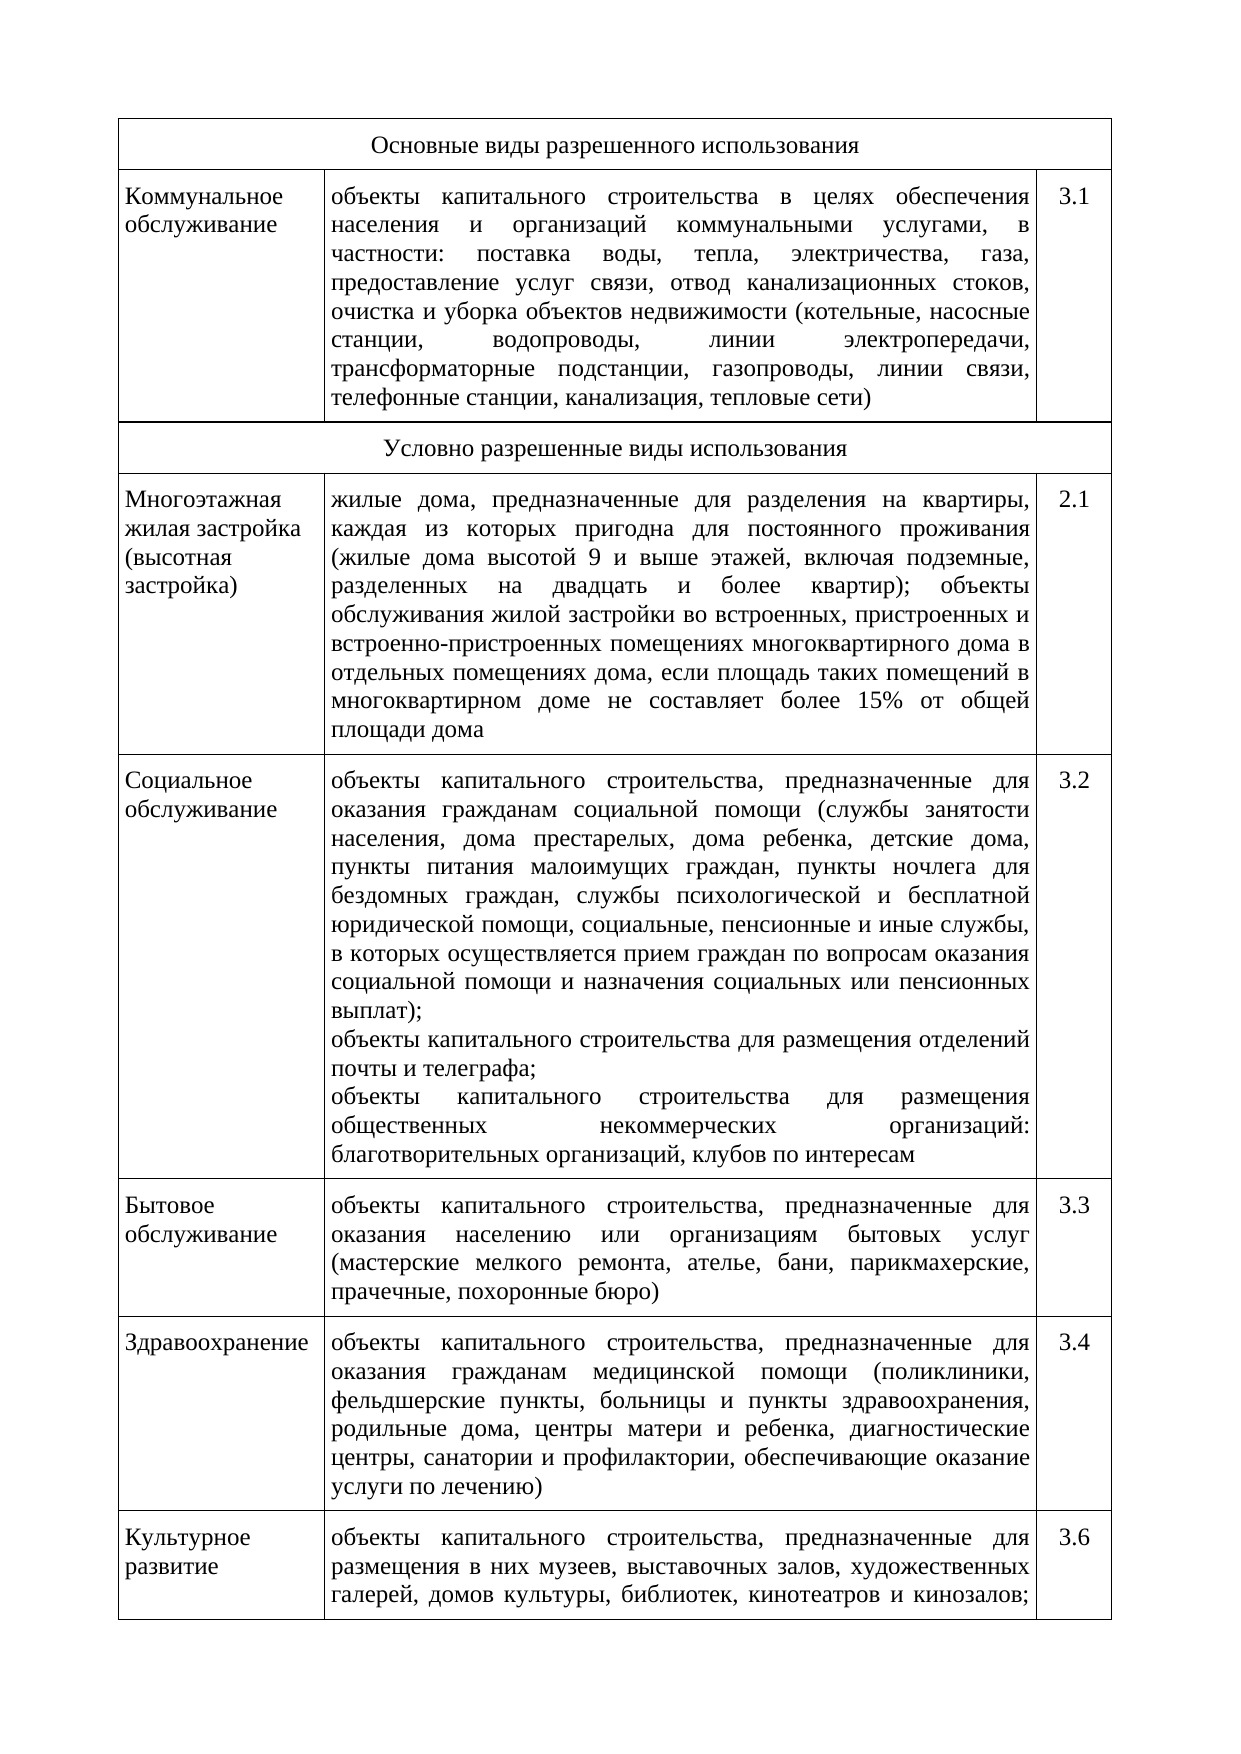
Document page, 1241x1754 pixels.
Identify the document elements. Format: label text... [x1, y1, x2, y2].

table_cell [325, 1511, 1036, 1619]
table_cell 3.3 [1037, 1179, 1111, 1316]
table_cell 3.4 [1037, 1317, 1111, 1510]
table_cell Социальное обслуживание [119, 755, 324, 1178]
table_cell Бытовое обслуживание [119, 1179, 324, 1316]
table_cell объекты капитального строительства в целях обеспечения населения и организаций коммунальными услугами, в частности: поставка воды, тепла, электричества, газа, предоставление услуг связи, отвод канализационных стоков, очистка и уборка объектов недвижимости (котельные, насосные станции, водопроводы, линии электропередачи, трансформаторные подстанции, газопроводы, линии связи, телефонные станции, канализация, тепловые сети) [325, 170, 1036, 421]
table_cell объекты капитального строительства, предназначенные для оказания гражданам социальной помощи (службы занятости населения, дома престарелых, дома ребенка, детские дома, пункты питания малоимущих граждан, пункты ночлега для бездомных граждан, службы психологической и бесплатной юридической помощи, социальные, пенсионные и иные службы, в которых осуществляется прием граждан по вопросам оказания социальной помощи и назначения социальных или пенсионных выплат); объекты капитального строительства для размещения отделений почты и телеграфа; объекты капитального строительства для размещения общественных некоммерческих организаций: благотворительных организаций, клубов по интересам [325, 755, 1036, 1178]
table_cell Здравоохранение [119, 1317, 324, 1510]
table_cell Многоэтажная жилая застройка (высотная застройка) [119, 474, 324, 753]
table_cell 2.1 [1037, 474, 1111, 753]
table_cell объекты капитального строительства, предназначенные для оказания населению или организациям бытовых услуг (мастерские мелкого ремонта, ателье, бани, парикмахерские, прачечные, похоронные бюро) [325, 1179, 1036, 1316]
table_cell 3.1 [1037, 170, 1111, 421]
table_cell Условно разрешенные виды использования [119, 423, 1111, 472]
table_cell Основные виды разрешенного использования [119, 119, 1111, 169]
table_cell 3.2 [1037, 755, 1111, 1178]
table_cell 3.6 [1037, 1511, 1111, 1619]
table_cell жилые дома, предназначенные для разделения на квартиры, каждая из которых пригодна для постоянного проживания (жилые дома высотой 9 и выше этажей, включая подземные, разделенных на двадцать и более квартир); объекты обслуживания жилой застройки во встроенных, пристроенных и встроенно-пристроенных помещениях многоквартирного дома в отдельных помещениях дома, если площадь таких помещений в многоквартирном доме не составляет более 15% от общей площади дома [325, 474, 1036, 753]
table_cell объекты капитального строительства, предназначенные для оказания гражданам медицинской помощи (поликлиники, фельдшерские пункты, больницы и пункты здравоохранения, родильные дома, центры матери и ребенка, диагностические центры, санатории и профилактории, обеспечивающие оказание услуги по лечению) [325, 1317, 1036, 1510]
table_cell Культурное развитие [119, 1511, 324, 1619]
table_cell Коммунальное обслуживание [119, 170, 324, 421]
